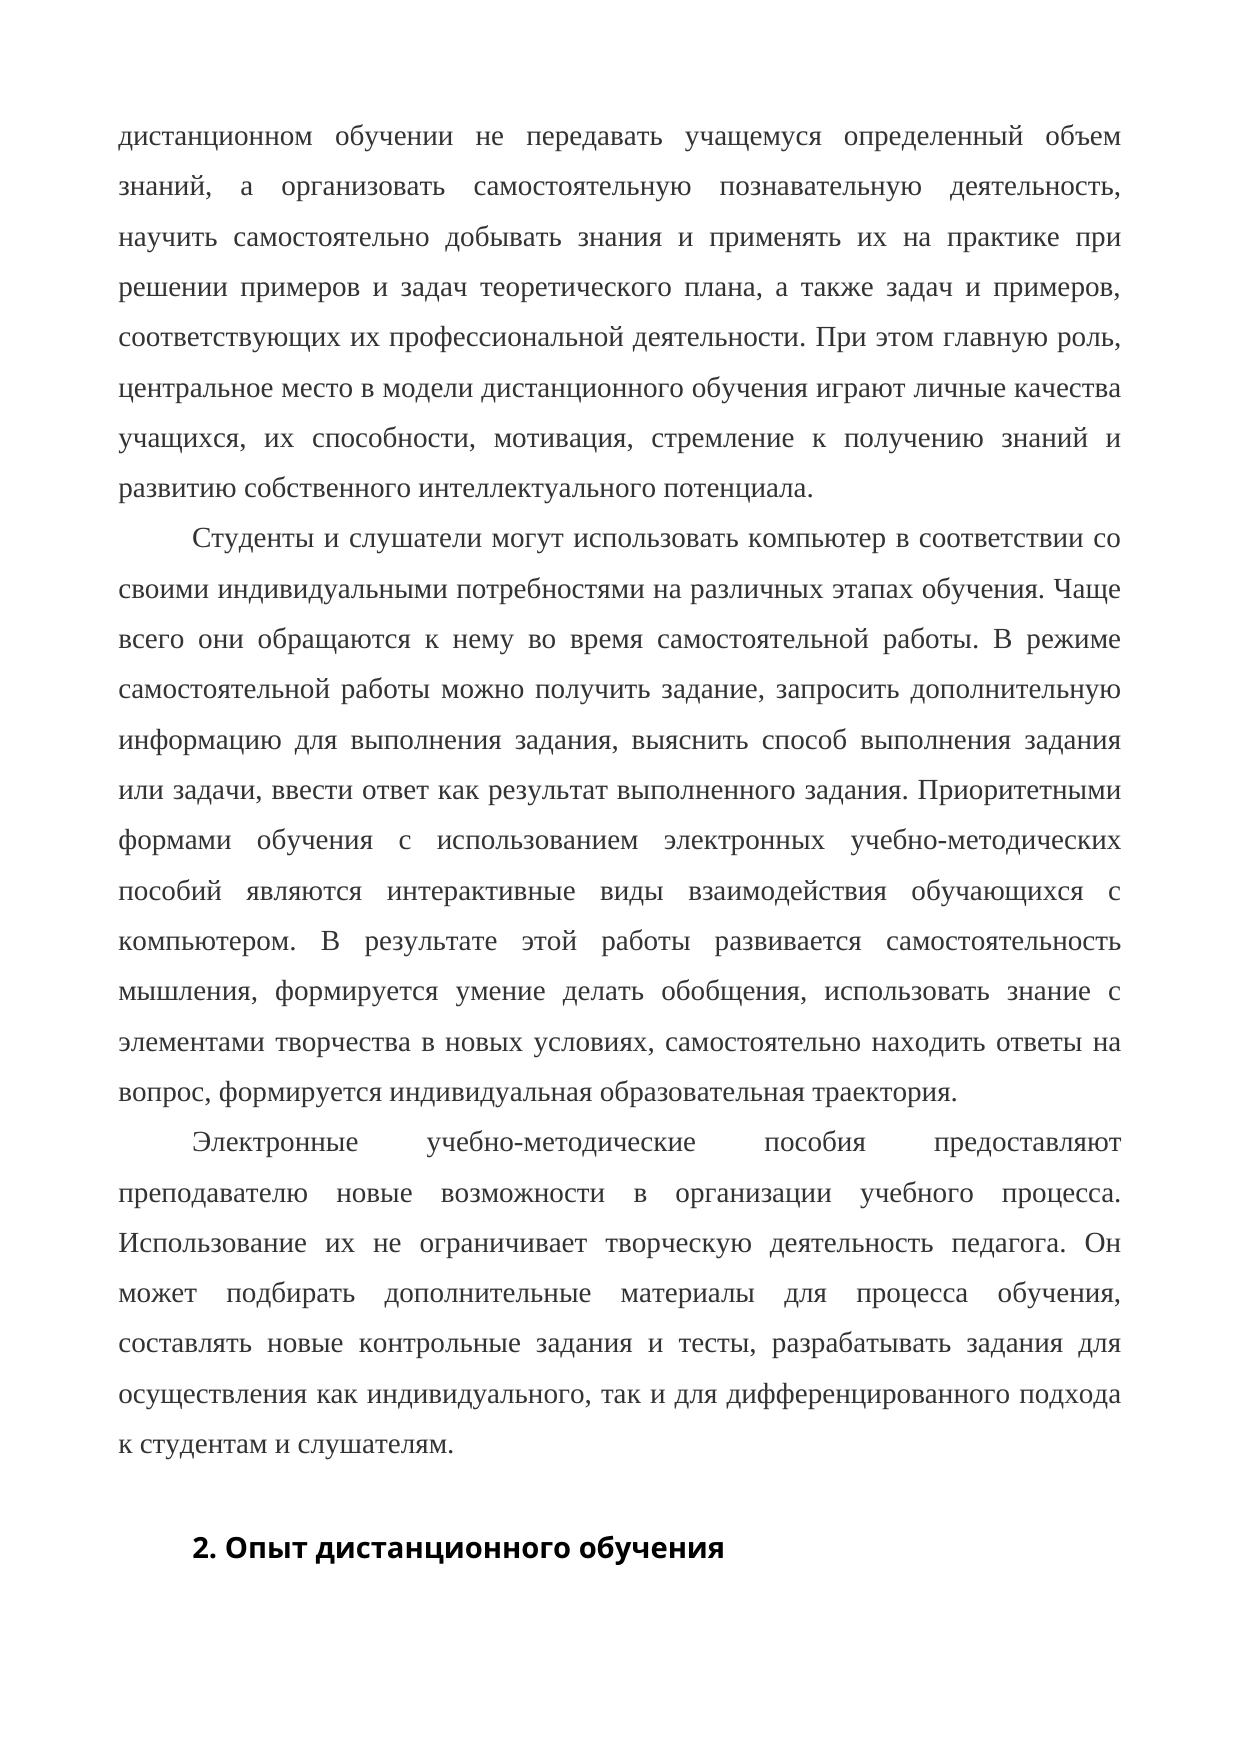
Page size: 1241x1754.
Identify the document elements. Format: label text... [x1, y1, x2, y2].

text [118, 118, 1122, 504]
text 2. Опыт дистанционного обучения [118, 1527, 1122, 1567]
text Студенты и слушатели могут использовать компьютер в соответствии со своими индивидуальными потребностями на различных этапах обучения. Чаще всего они обращаются к нему во время самостоятельной работы. В режиме самостоятельной работы можно получить задание, запросить дополнительную информацию для выполнения задания, выяснить способ выполнения задания или задачи, ввести ответ как результат выполненного задания. Приоритетными формами обучения с использованием электронных учебно-методических пособий являются интерактивные виды взаимодействия обучающихся с компьютером. В результате этой работы развивается самостоятельность мышления, формируется умение делать обобщения, использовать знание с элементами творчества в новых условиях, самостоятельно находить ответы на вопрос, формируется индивидуальная образовательная траектория. [118, 521, 1122, 1108]
text Электронные учебно-методические пособия предоставляют преподавателю новые возможности в организации учебного процесса. Использование их не ограничивает творческую деятельность педагога. Он может подбирать дополнительные материалы для процесса обучения, составлять новые контрольные задания и тесты, разрабатывать задания для осуществления как индивидуального, так и для дифференцированного подхода к студентам и слушателям. [118, 1124, 1122, 1460]
